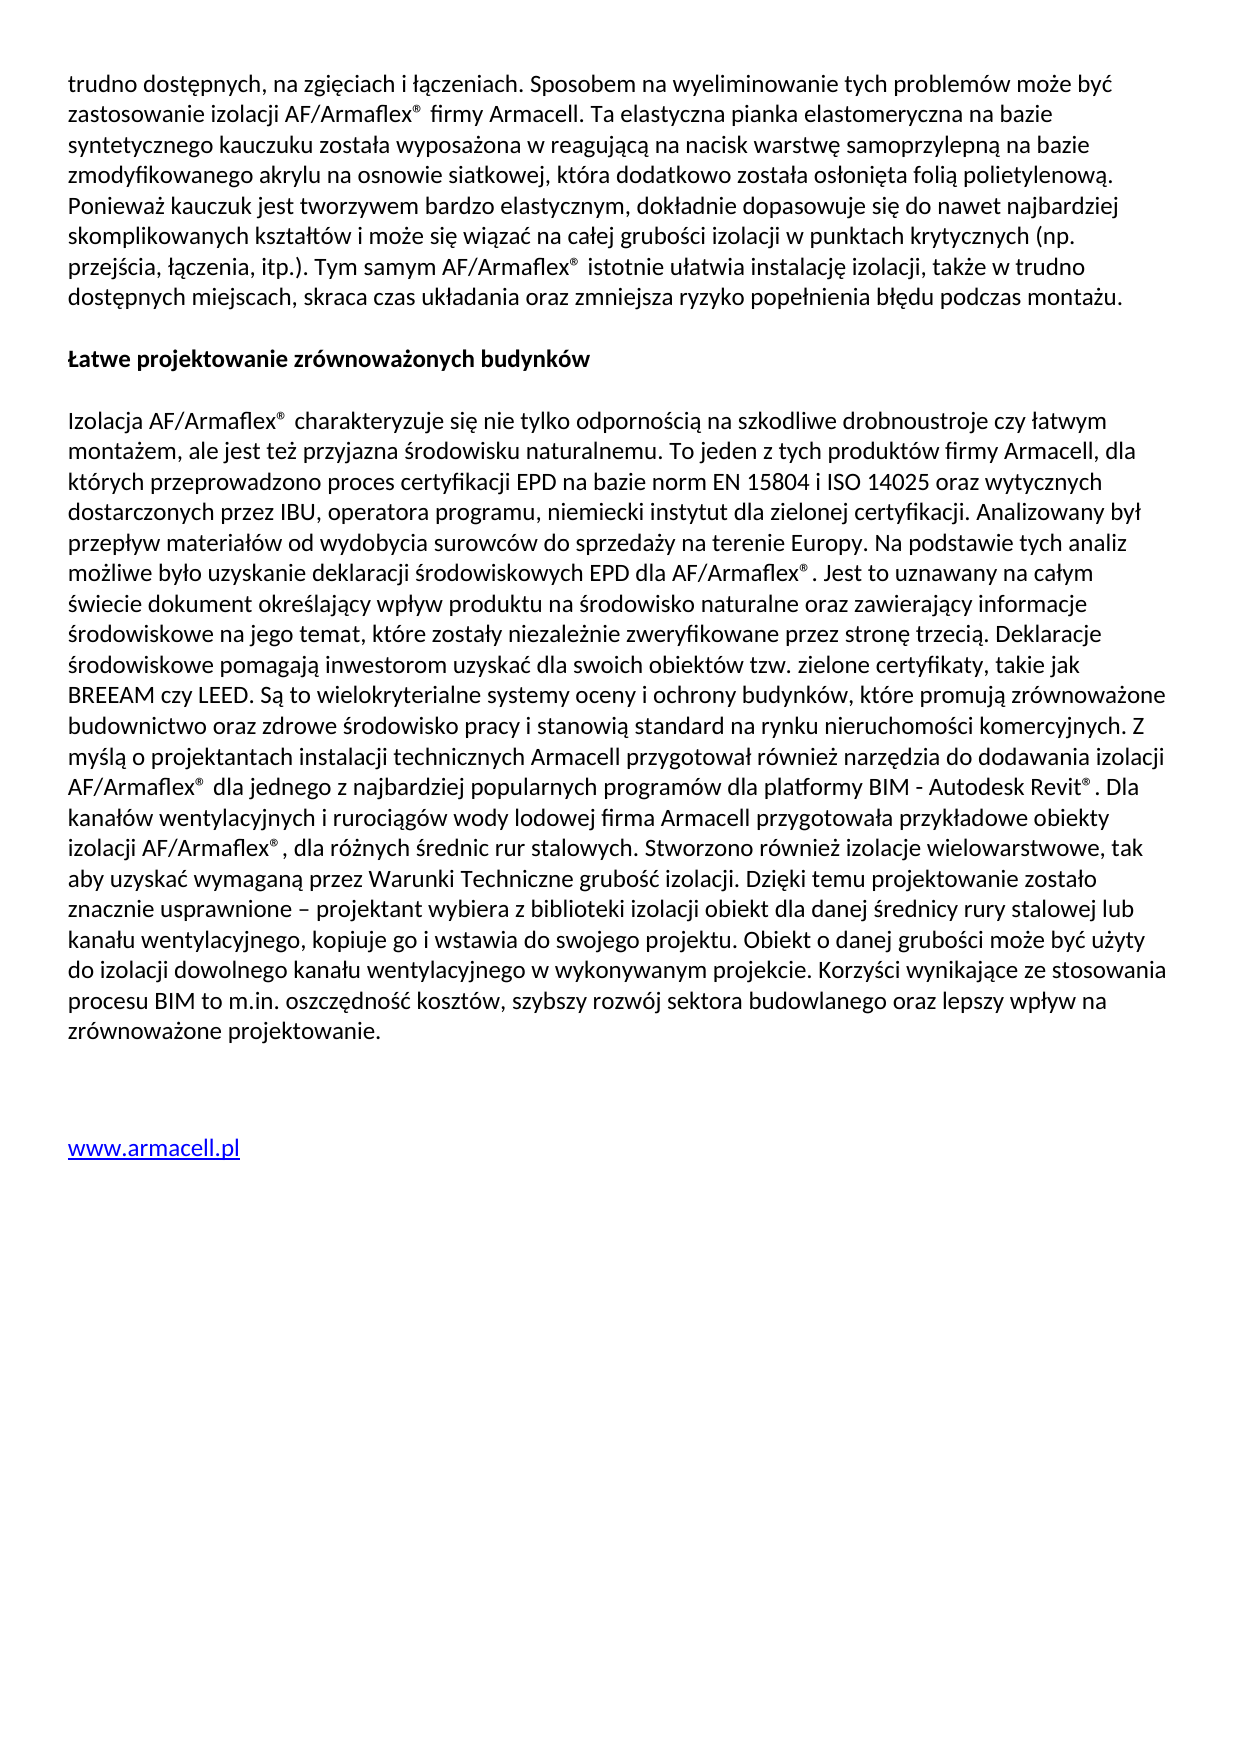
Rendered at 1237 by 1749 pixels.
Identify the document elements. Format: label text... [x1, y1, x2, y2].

text Łatwe projektowanie zrównoważonych budynków [68, 343, 1169, 374]
text Izolacja AF/Armaflex® charakteryzuje się nie tylko odpornością na szkodliwe drobnoustroje czy łatwym montażem, ale jest też przyjazna środowisku naturalnemu. To jeden z tych produktów firmy Armacell, dla których przeprowadzono proces certyfikacji EPD na bazie norm EN 15804 i ISO 14025 oraz wytycznych dostarczonych przez IBU, operatora programu, niemiecki instytut dla zielonej certyfikacji. Analizowany był przepływ materiałów od wydobycia surowców do sprzedaży na terenie Europy. Na podstawie tych analiz możliwe było uzyskanie deklaracji środowiskowych EPD dla AF/Armaflex®. Jest to uznawany na całym świecie dokument określający wpływ produktu na środowisko naturalne oraz zawierający informacje środowiskowe na jego temat, które zostały niezależnie zweryfikowane przez stronę trzecią. Deklaracje środowiskowe pomagają inwestorom uzyskać dla swoich obiektów tzw. zielone certyfikaty, takie jak BREEAM czy LEED. Są to wielokryterialne systemy oceny i ochrony budynków, które promują zrównoważone budownictwo oraz zdrowe środowisko pracy i stanowią standard na rynku nieruchomości komercyjnych. Z myślą o projektantach instalacji technicznych Armacell przygotował również narzędzia do dodawania izolacji AF/Armaflex® dla jednego z najbardziej popularnych programów dla platformy BIM - Autodesk Revit®. Dla kanałów wentylacyjnych i rurociągów wody lodowej firma Armacell przygotowała przykładowe obiekty izolacji AF/Armaflex®, dla różnych średnic rur stalowych. Stworzono również izolacje wielowarstwowe, tak aby uzyskać wymaganą przez Warunki Techniczne grubość izolacji. Dzięki temu projektowanie zostało znacznie usprawnione – projektant wybiera z biblioteki izolacji obiekt dla danej średnicy rury stalowej lub kanału wentylacyjnego, kopiuje go i wstawia do swojego projektu. Obiekt o danej grubości może być użyty do izolacji dowolnego kanału wentylacyjnego w wykonywanym projekcie. Korzyści wynikające ze stosowania procesu BIM to m.in. oszczędność kosztów, szybszy rozwój sektora budowlanego oraz lepszy wpływ na zrównoważone projektowanie. [68, 405, 1169, 1046]
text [68, 68, 1169, 312]
text www.armacell.pl [68, 1132, 1169, 1163]
